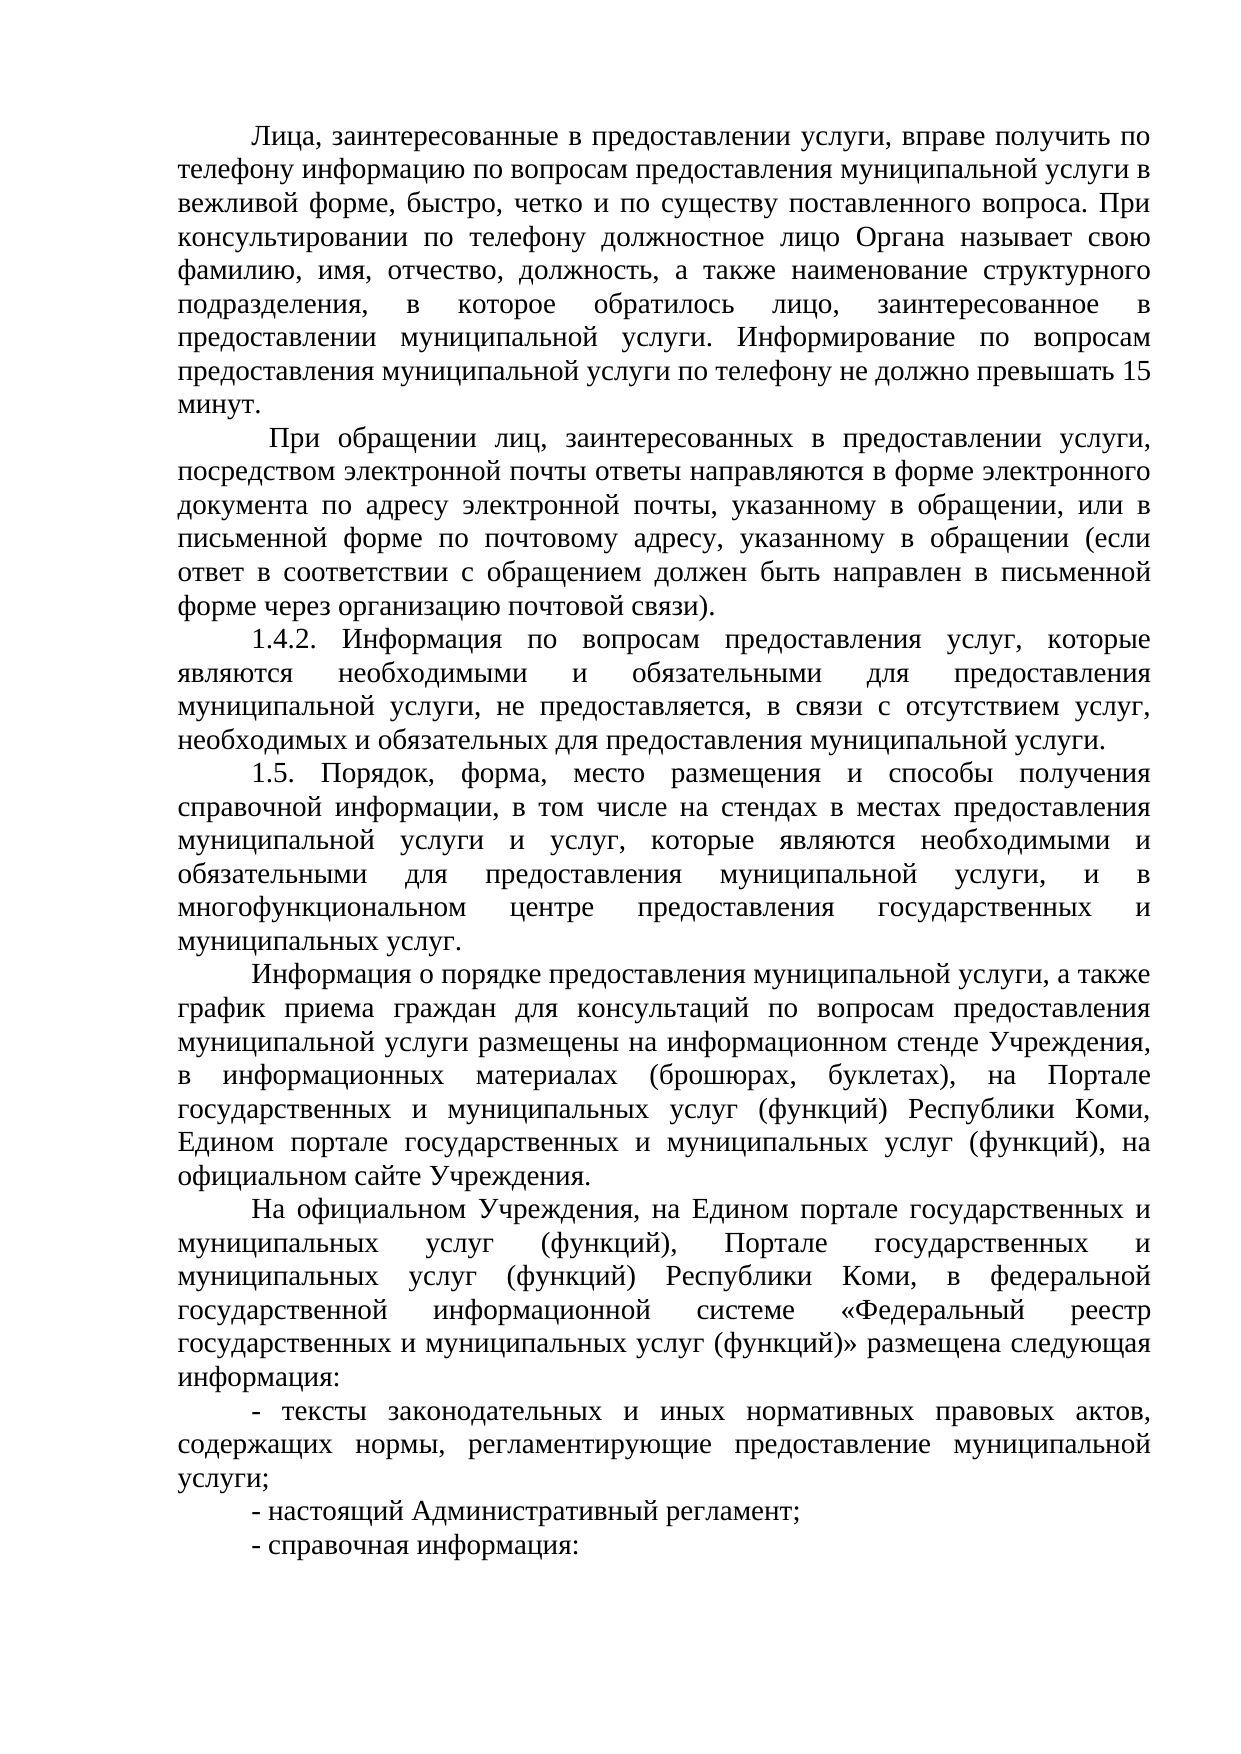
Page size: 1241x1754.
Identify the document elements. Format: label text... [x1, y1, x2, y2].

text 1.4.2. Информация по вопросам предоставления услуг, которые являются необходимыми и обязательными для предоставления муниципальной услуги, не предоставляется, в связи с отсутствием услуг, необходимых и обязательных для предоставления муниципальной услуги. [177, 621, 1152, 755]
text - настоящий Административный регламент; [177, 1493, 1152, 1527]
text При обращении лиц, заинтересованных в предоставлении услуги, посредством электронной почты ответы направляются в форме электронного документа по адресу электронной почты, указанному в обращении, или в письменной форме по почтовому адресу, указанному в обращении (если ответ в соответствии с обращением должен быть направлен в письменной форме через организацию почтовой связи). [177, 420, 1152, 621]
text - справочная информация: [177, 1527, 1152, 1560]
text На официальном Учреждения, на Едином портале государственных и муниципальных услуг (функций), Портале государственных и муниципальных услуг (функций) Республики Коми, в федеральной государственной информационной системе «Федеральный реестр государственных и муниципальных услуг (функций)» размещена следующая информация: [177, 1191, 1152, 1393]
text 1.5. Порядок, форма, место размещения и способы получения справочной информации, в том числе на стендах в местах предоставления муниципальной услуги и услуг, которые являются необходимыми и обязательными для предоставления муниципальной услуги, и в многофункциональном центре предоставления государственных и муниципальных услуг. [177, 755, 1152, 957]
text - тексты законодательных и иных нормативных правовых актов, содержащих нормы, регламентирующие предоставление муниципальной услуги; [177, 1393, 1152, 1493]
text Информация о порядке предоставления муниципальной услуги, а также график приема граждан для консультаций по вопросам предоставления муниципальной услуги размещены на информационном стенде Учреждения, в информационных материалах (брошюрах, буклетах), на Портале государственных и муниципальных услуг (функций) Республики Коми, Едином портале государственных и муниципальных услуг (функций), на официальном сайте Учреждения. [177, 957, 1152, 1191]
text Лица, заинтересованные в предоставлении услуги, вправе получить по телефону информацию по вопросам предоставления муниципальной услуги в вежливой форме, быстро, четко и по существу поставленного вопроса. При консультировании по телефону должностное лицо Органа называет свою фамилию, имя, отчество, должность, а также наименование структурного подразделения, в которое обратилось лицо, заинтересованное в предоставлении муниципальной услуги. Информирование по вопросам предоставления муниципальной услуги по телефону не должно превышать 15 минут. [177, 118, 1152, 420]
